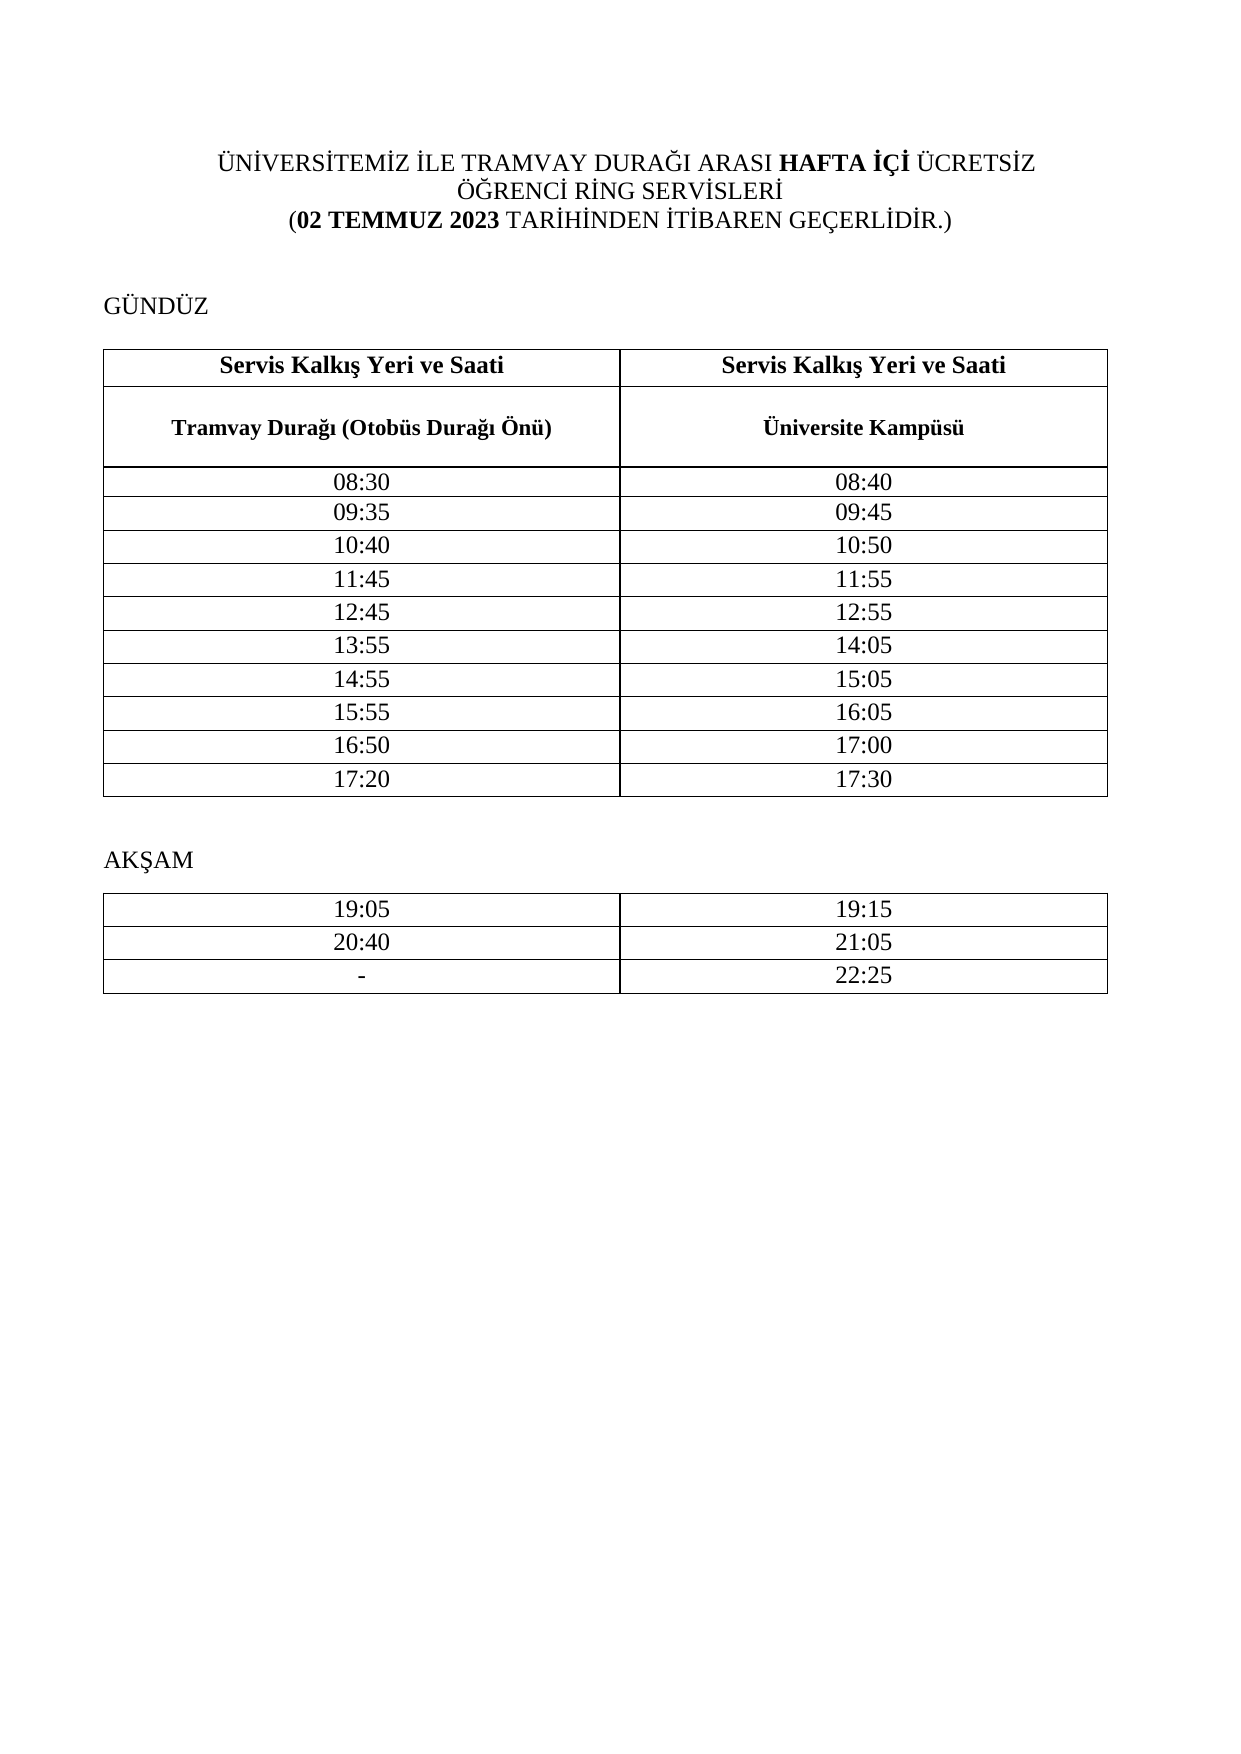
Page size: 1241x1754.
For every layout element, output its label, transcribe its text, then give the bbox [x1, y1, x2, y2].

table_cell 22:25 [621, 960, 1107, 993]
table_header Servis Kalkış Yeri ve Saati [621, 350, 1107, 386]
text AKŞAM [103, 845, 1093, 874]
table_cell - [104, 960, 619, 993]
table_cell 21:05 [621, 927, 1107, 959]
table_header 19:15 [621, 894, 1107, 926]
table_cell 09:35 [104, 497, 619, 529]
table_cell 14:05 [621, 631, 1107, 663]
table_cell 12:55 [621, 597, 1107, 629]
table_cell 17:20 [104, 764, 619, 796]
table_cell 11:45 [104, 564, 619, 596]
table_cell 10:40 [104, 531, 619, 563]
table_cell 15:55 [104, 697, 619, 729]
table_cell 08:40 [621, 468, 1107, 496]
text (02 TEMMUZ 2023 TARİHİNDEN İTİBAREN GEÇERLİDİR.) [148, 205, 1093, 234]
text ÜNİVERSİTEMİZ İLE TRAMVAY DURAĞI ARASI HAFTA İÇİ ÜCRETSİZ ÖĞRENCİ RİNG SERVİSLERİ [148, 148, 1093, 205]
table_cell 13:55 [104, 631, 619, 663]
table_header 19:05 [104, 894, 619, 926]
table_cell 16:05 [621, 697, 1107, 729]
table_cell 12:45 [104, 597, 619, 629]
table_cell 14:55 [104, 664, 619, 696]
table_cell 08:30 [104, 468, 619, 496]
table_header Servis Kalkış Yeri ve Saati [104, 350, 619, 386]
table_cell 11:55 [621, 564, 1107, 596]
table_cell Üniversite Kampüsü [621, 387, 1107, 466]
table_cell 15:05 [621, 664, 1107, 696]
table_cell 09:45 [621, 497, 1107, 529]
table_cell 20:40 [104, 927, 619, 959]
table_cell 17:30 [621, 764, 1107, 796]
table_cell Tramvay Durağı (Otobüs Durağı Önü) [104, 387, 619, 466]
table_cell 17:00 [621, 731, 1107, 763]
text GÜNDÜZ [103, 291, 1093, 320]
table_cell 10:50 [621, 531, 1107, 563]
table_cell 16:50 [104, 731, 619, 763]
